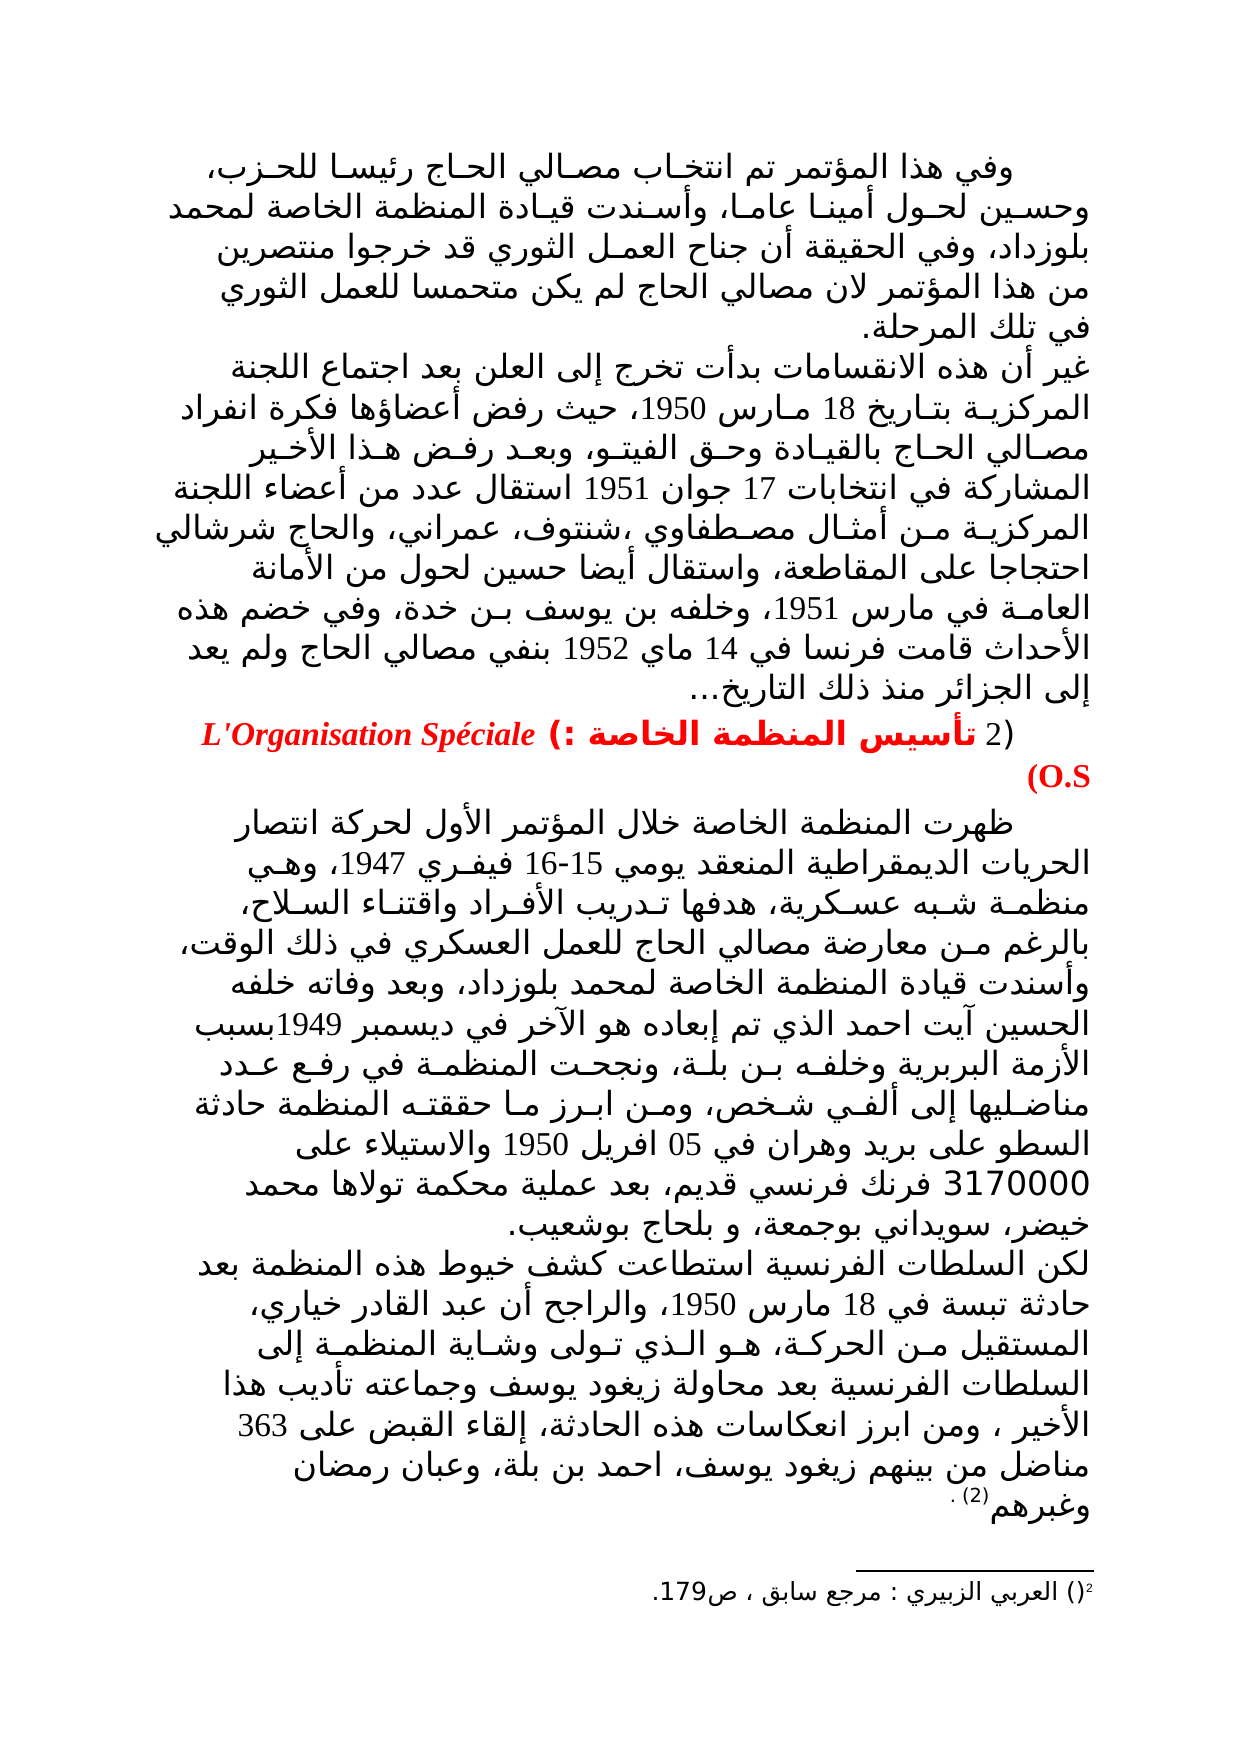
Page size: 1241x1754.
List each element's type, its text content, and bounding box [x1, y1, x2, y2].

text غير أن هذه الانقسامات بدأت تخرج إلى العلن بعد اجتماع اللجنة المركزيـة بتـاريخ 18 مـارس 1950، حيث رفض أعضاؤها فكرة انفراد مصـالي الحـاج بالقيـادة وحـق الفيتـو، وبعـد رفـض هـذا الأخـير المشاركة في انتخابات 17 جوان 1951 استقال عدد من أعضاء اللجنة المركزيـة مـن أمثـال مصـطفاوي ،شنتوف، عمراني، والحاج شرشالي احتجاجا على المقاطعة، واستقال أيضا حسين لحول من الأمانة العامـة في مارس 1951، وخلفه بن يوسف بـن خدة، وفي خضم هذه الأحداث قامت فرنسا في 14 ماي 1952 بنفي مصالي الحاج ولم يعد إلى الجزائر منذ ذلك التاريخ... [153, 348, 1091, 708]
text ظهرت المنظمة الخاصة خلال المؤتمر الأول لحركة انتصار الحريات الديمقراطية المنعقد يومي 15-16 فيفـري 1947، وهـي منظمـة شـبه عسـكرية، هدفها تـدريب الأفـراد واقتنـاء السـلاح، بالرغم مـن معارضة مصالي الحاج للعمل العسكري في ذلك الوقت، وأسندت قيادة المنظمة الخاصة لمحمد بلوزداد، وبعد وفاته خلفه الحسين آيت احمد الذي تم إبعاده هو الآخر في ديسمبر 1949بسبب الأزمة البربرية وخلفـه بـن بلـة، ونجحـت المنظمـة في رفـع عـدد مناضـليها إلى ألفـي شـخص، ومـن ابـرز مـا حققتـه المنظمة حادثة السطو على بريد وهران في 05 افريل 1950 والاستيلاء على3170000 فرنك فرنسي قديم، بعد عملية محكمة تولاها محمد خيضر، سويداني بوجمعة، و بلحاج بوشعيب. [165, 803, 1091, 1243]
text (2 تأسيس المنظمة الخاصة :) L'Organisation Spéciale (O.S [153, 709, 1091, 795]
text لكن السلطات الفرنسية استطاعت كشف خيوط هذه المنظمة بعد حادثة تبسة في 18 مارس 1950، والراجح أن عبد القادر خياري، المستقيل مـن الحركـة، هـو الـذي تـولى وشـاية المنظمـة إلى السلطات الفرنسية بعد محاولة زيغود يوسف وجماعته تأديب هذا الأخير ، ومن ابرز انعكاسات هذه الحادثة، إلقاء القبض على 363 مناضل من بينهم زيغود يوسف، احمد بن بلة، وعبان رمضان وغبرهم() . [165, 1244, 1091, 1524]
text وفي هذا المؤتمر تم انتخـاب مصـالي الحـاج رئيسـا للحـزب، وحسـين لحـول أمينـا عامـا، وأسـندت قيـادة المنظمة الخاصة لمحمد بلوزداد، وفي الحقيقة أن جناح العمـل الثوري قد خرجوا منتصرين من هذا المؤتمر لان مصالي الحاج لم يكن متحمسا للعمل الثوري في تلك المرحلة. [165, 148, 1091, 346]
